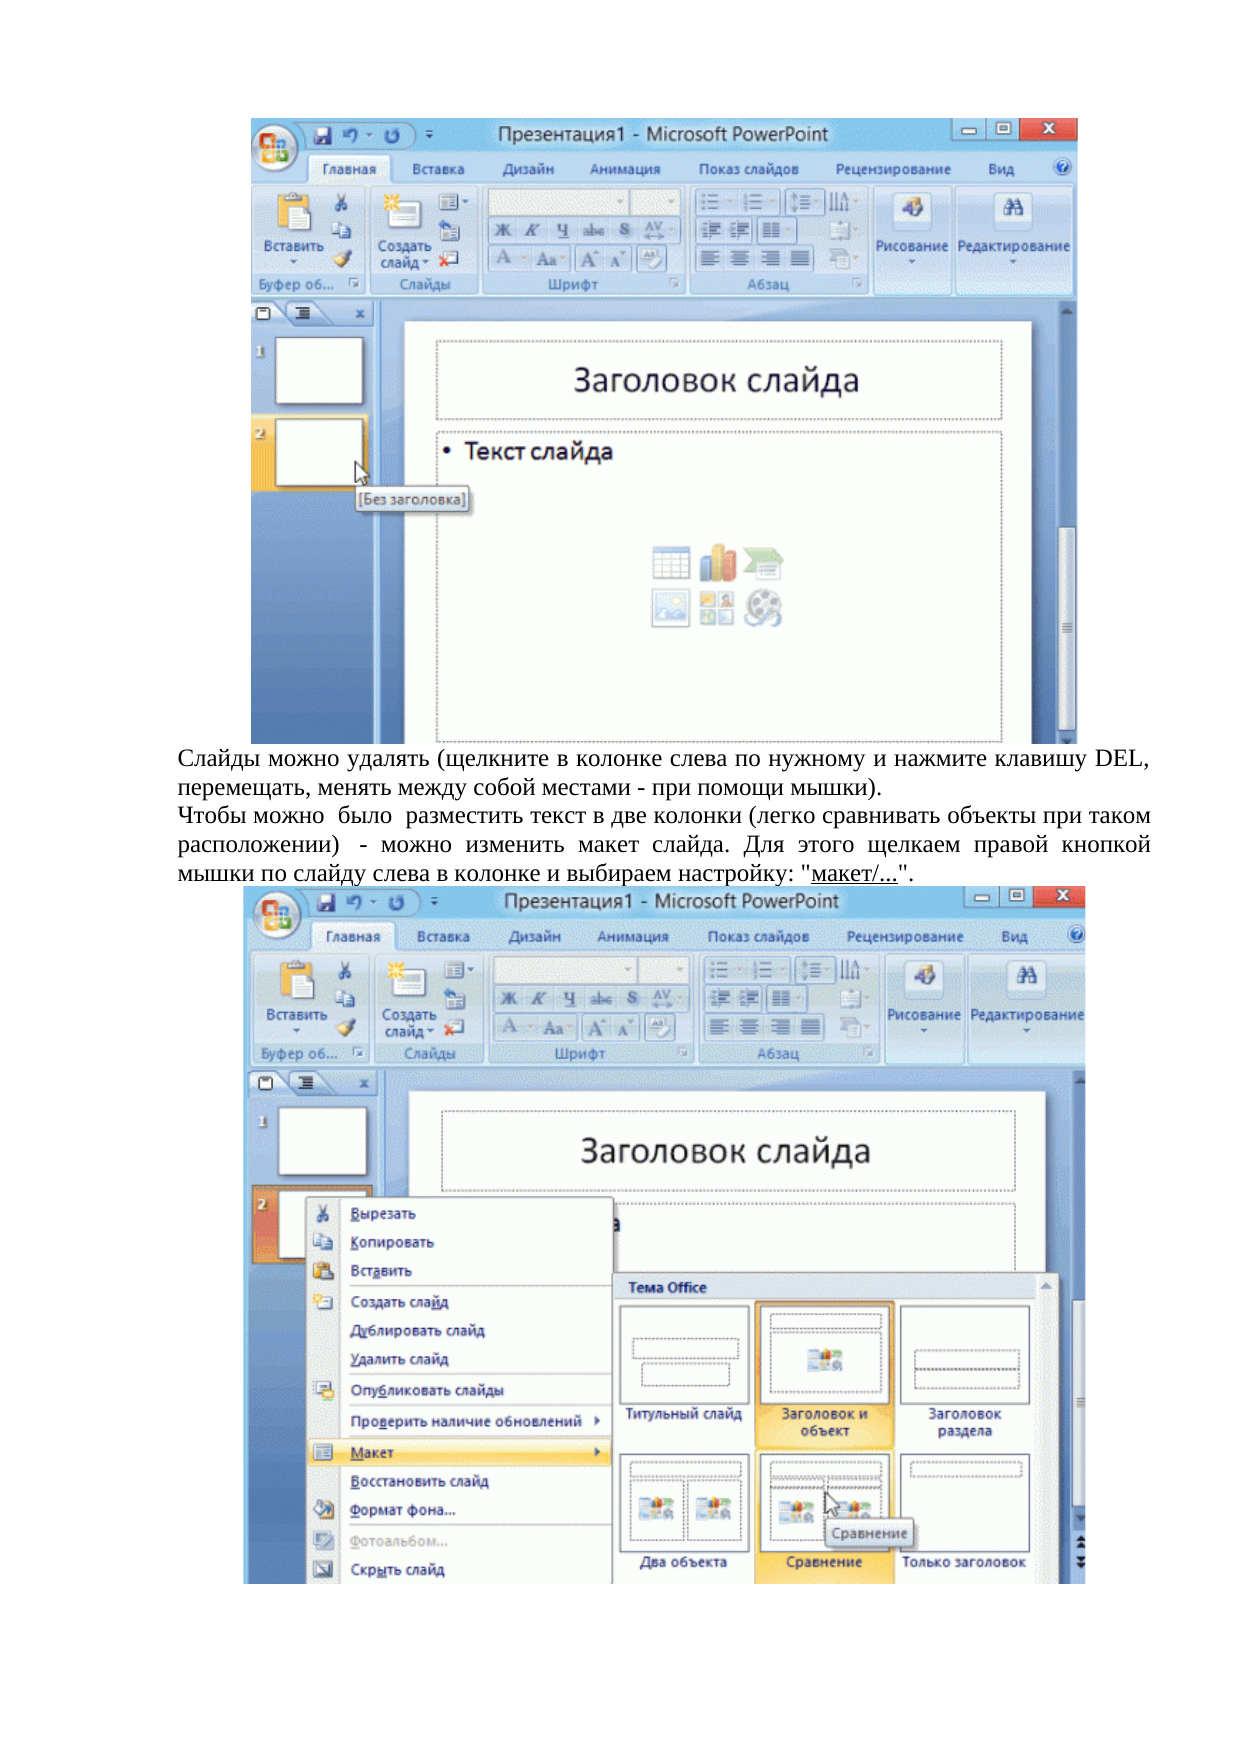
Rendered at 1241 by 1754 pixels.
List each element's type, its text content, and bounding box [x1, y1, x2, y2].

text Чтобы можно было разместить текст в две колонки (легко сравнивать объекты при таком расположении) - можно изменить макет слайда. Для этого щелкаем правой кнопкой мышки по слайду слева в колонке и выбираем настройку: "макет/...". [177, 801, 1152, 887]
picture [243, 886, 1086, 1584]
picture [251, 118, 1078, 744]
text Слайды можно удалять (щелкните в колонке слева по нужному и нажмите клавишу DEL, перемещать, менять между собой местами - при помощи мышки). [177, 743, 1152, 801]
